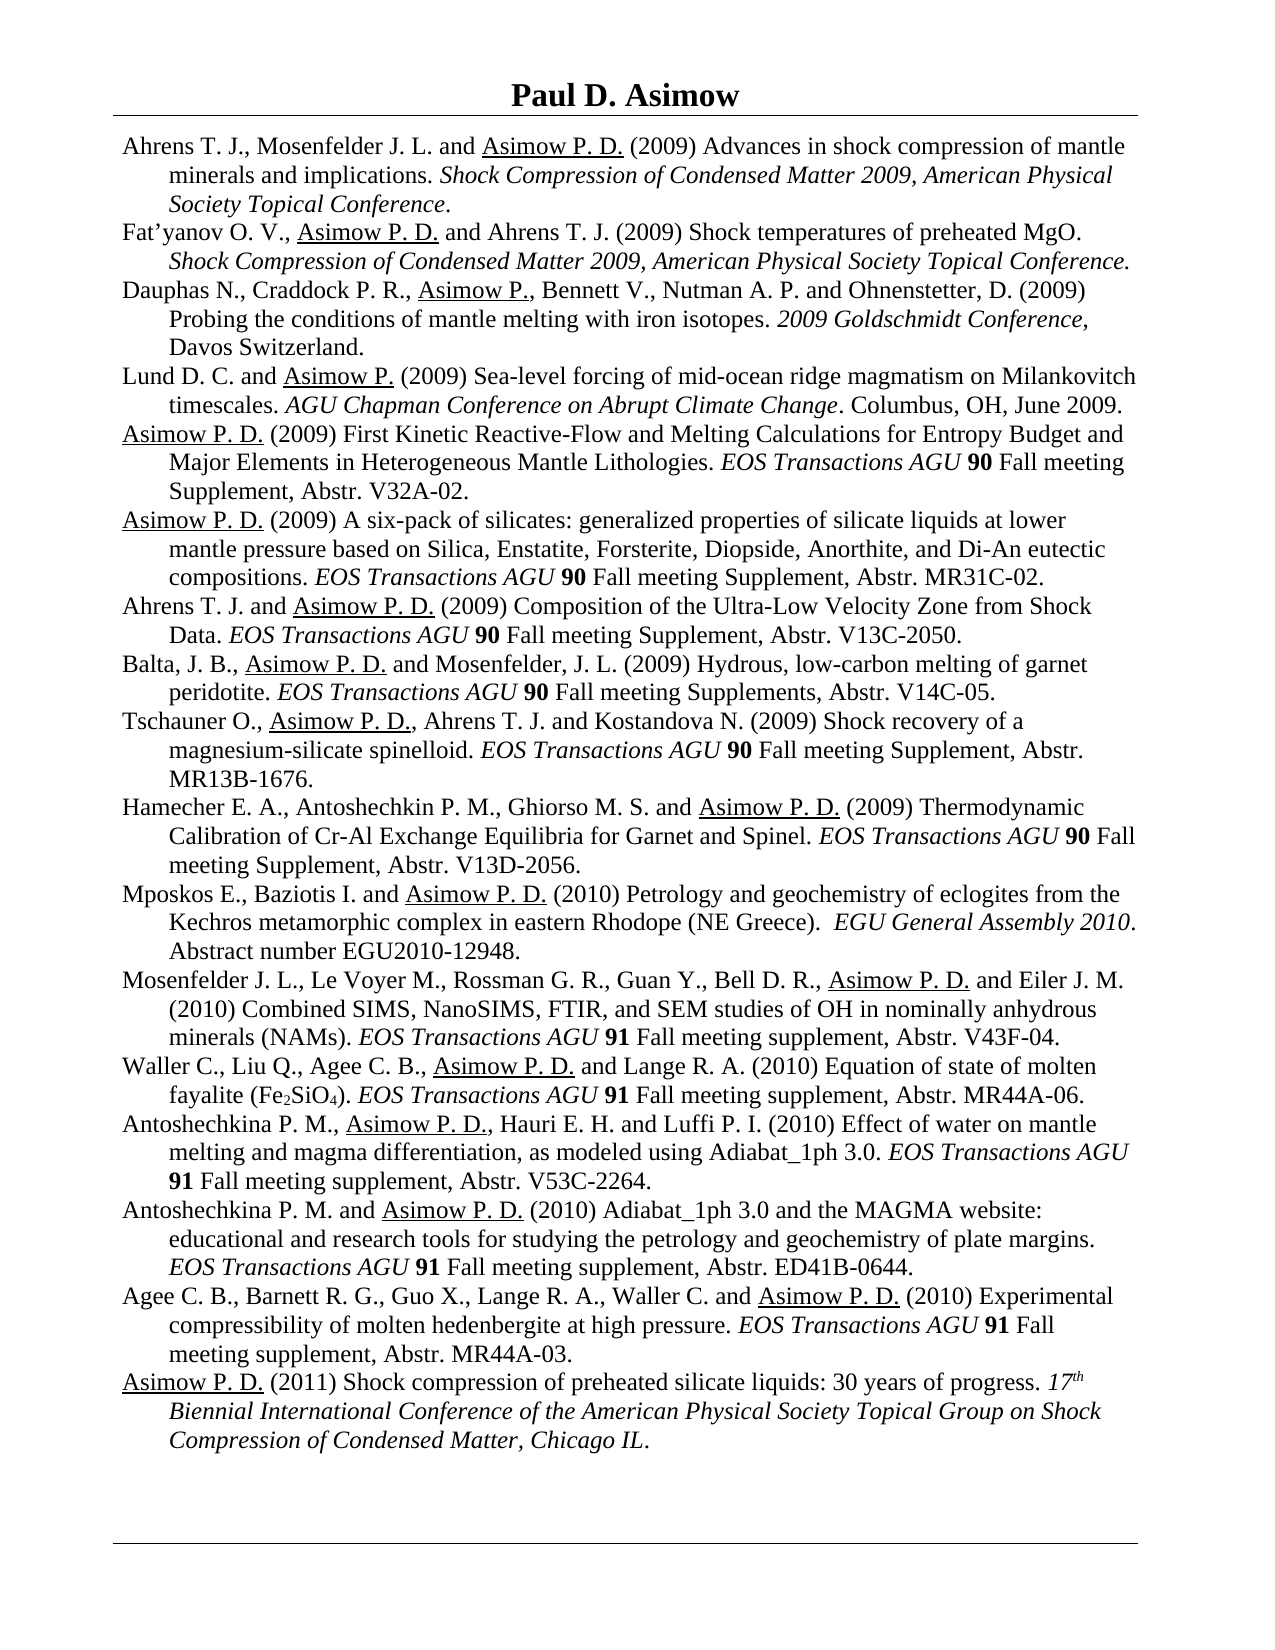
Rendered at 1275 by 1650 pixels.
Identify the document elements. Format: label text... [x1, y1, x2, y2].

text Antoshechkina P. M., Asimow P. D., Hauri E. H. and Luffi P. I. (2010) Effect of water on mantle melting and magma differentiation, as modeled using Adiabat_1ph 3.0. EOS Transactions AGU 91 Fall meeting supplement, Abstr. V53C-2264. [122, 1109, 1138, 1195]
text Agee C. B., Barnett R. G., Guo X., Lange R. A., Waller C. and Asimow P. D. (2010) Experimental compressibility of molten hedenbergite at high pressure. EOS Transactions AGU 91 Fall meeting supplement, Abstr. MR44A-03. [122, 1281, 1138, 1367]
text Fat’yanov O. V., Asimow P. D. and Ahrens T. J. (2009) Shock temperatures of preheated MgO. Shock Compression of Condensed Matter 2009, American Physical Society Topical Conference. [122, 217, 1138, 275]
text Asimow P. D. (2009) A six-pack of silicates: generalized properties of silicate liquids at lower mantle pressure based on Silica, Enstatite, Forsterite, Diopside, Anorthite, and Di-An eutectic compositions. EOS Transactions AGU 90 Fall meeting Supplement, Abstr. MR31C-02. [122, 505, 1138, 591]
text Ahrens T. J., Mosenfelder J. L. and Asimow P. D. (2009) Advances in shock compression of mantle minerals and implications. Shock Compression of Condensed Matter 2009, American Physical Society Topical Conference. [122, 131, 1138, 217]
text Asimow P. D. (2011) Shock compression of preheated silicate liquids: 30 years of progress. 17th Biennial International Conference of the American Physical Society Topical Group on Shock Compression of Condensed Matter, Chicago IL. [122, 1367, 1138, 1454]
text Mposkos E., Baziotis I. and Asimow P. D. (2010) Petrology and geochemistry of eclogites from the Kechros metamorphic complex in eastern Rhodope (NE Greece). EGU General Assembly 2010. Abstract number EGU2010-12948. [122, 879, 1138, 965]
text Tschauner O., Asimow P. D., Ahrens T. J. and Kostandova N. (2009) Shock recovery of a magnesium-silicate spinelloid. EOS Transactions AGU 90 Fall meeting Supplement, Abstr. MR13B-1676. [122, 706, 1138, 792]
text Lund D. C. and Asimow P. (2009) Sea-level forcing of mid-ocean ridge magmatism on Milankovitch timescales. AGU Chapman Conference on Abrupt Climate Change. Columbus, OH, June 2009. [122, 361, 1138, 419]
text Hamecher E. A., Antoshechkin P. M., Ghiorso M. S. and Asimow P. D. (2009) Thermodynamic Calibration of Cr-Al Exchange Equilibria for Garnet and Spinel. EOS Transactions AGU 90 Fall meeting Supplement, Abstr. V13D-2056. [122, 792, 1138, 879]
text Dauphas N., Craddock P. R., Asimow P., Bennett V., Nutman A. P. and Ohnenstetter, D. (2009) Probing the conditions of mantle melting with iron isotopes. 2009 Goldschmidt Conference, Davos Switzerland. [122, 275, 1138, 361]
text Asimow P. D. (2009) First Kinetic Reactive-Flow and Melting Calculations for Entropy Budget and Major Elements in Heterogeneous Mantle Lithologies. EOS Transactions AGU 90 Fall meeting Supplement, Abstr. V32A-02. [122, 419, 1138, 505]
text Balta, J. B., Asimow P. D. and Mosenfelder, J. L. (2009) Hydrous, low-carbon melting of garnet peridotite. EOS Transactions AGU 90 Fall meeting Supplements, Abstr. V14C-05. [122, 649, 1138, 706]
text Ahrens T. J. and Asimow P. D. (2009) Composition of the Ultra-Low Velocity Zone from Shock Data. EOS Transactions AGU 90 Fall meeting Supplement, Abstr. V13C-2050. [122, 591, 1138, 649]
text Mosenfelder J. L., Le Voyer M., Rossman G. R., Guan Y., Bell D. R., Asimow P. D. and Eiler J. M. (2010) Combined SIMS, NanoSIMS, FTIR, and SEM studies of OH in nominally anhydrous minerals (NAMs). EOS Transactions AGU 91 Fall meeting supplement, Abstr. V43F-04. [122, 965, 1138, 1051]
text Waller C., Liu Q., Agee C. B., Asimow P. D. and Lange R. A. (2010) Equation of state of molten fayalite (Fe2SiO4). EOS Transactions AGU 91 Fall meeting supplement, Abstr. MR44A-06. [122, 1051, 1138, 1109]
text Antoshechkina P. M. and Asimow P. D. (2010) Adiabat_1ph 3.0 and the MAGMA website: educational and research tools for studying the petrology and geochemistry of plate margins. EOS Transactions AGU 91 Fall meeting supplement, Abstr. ED41B-0644. [122, 1195, 1138, 1281]
